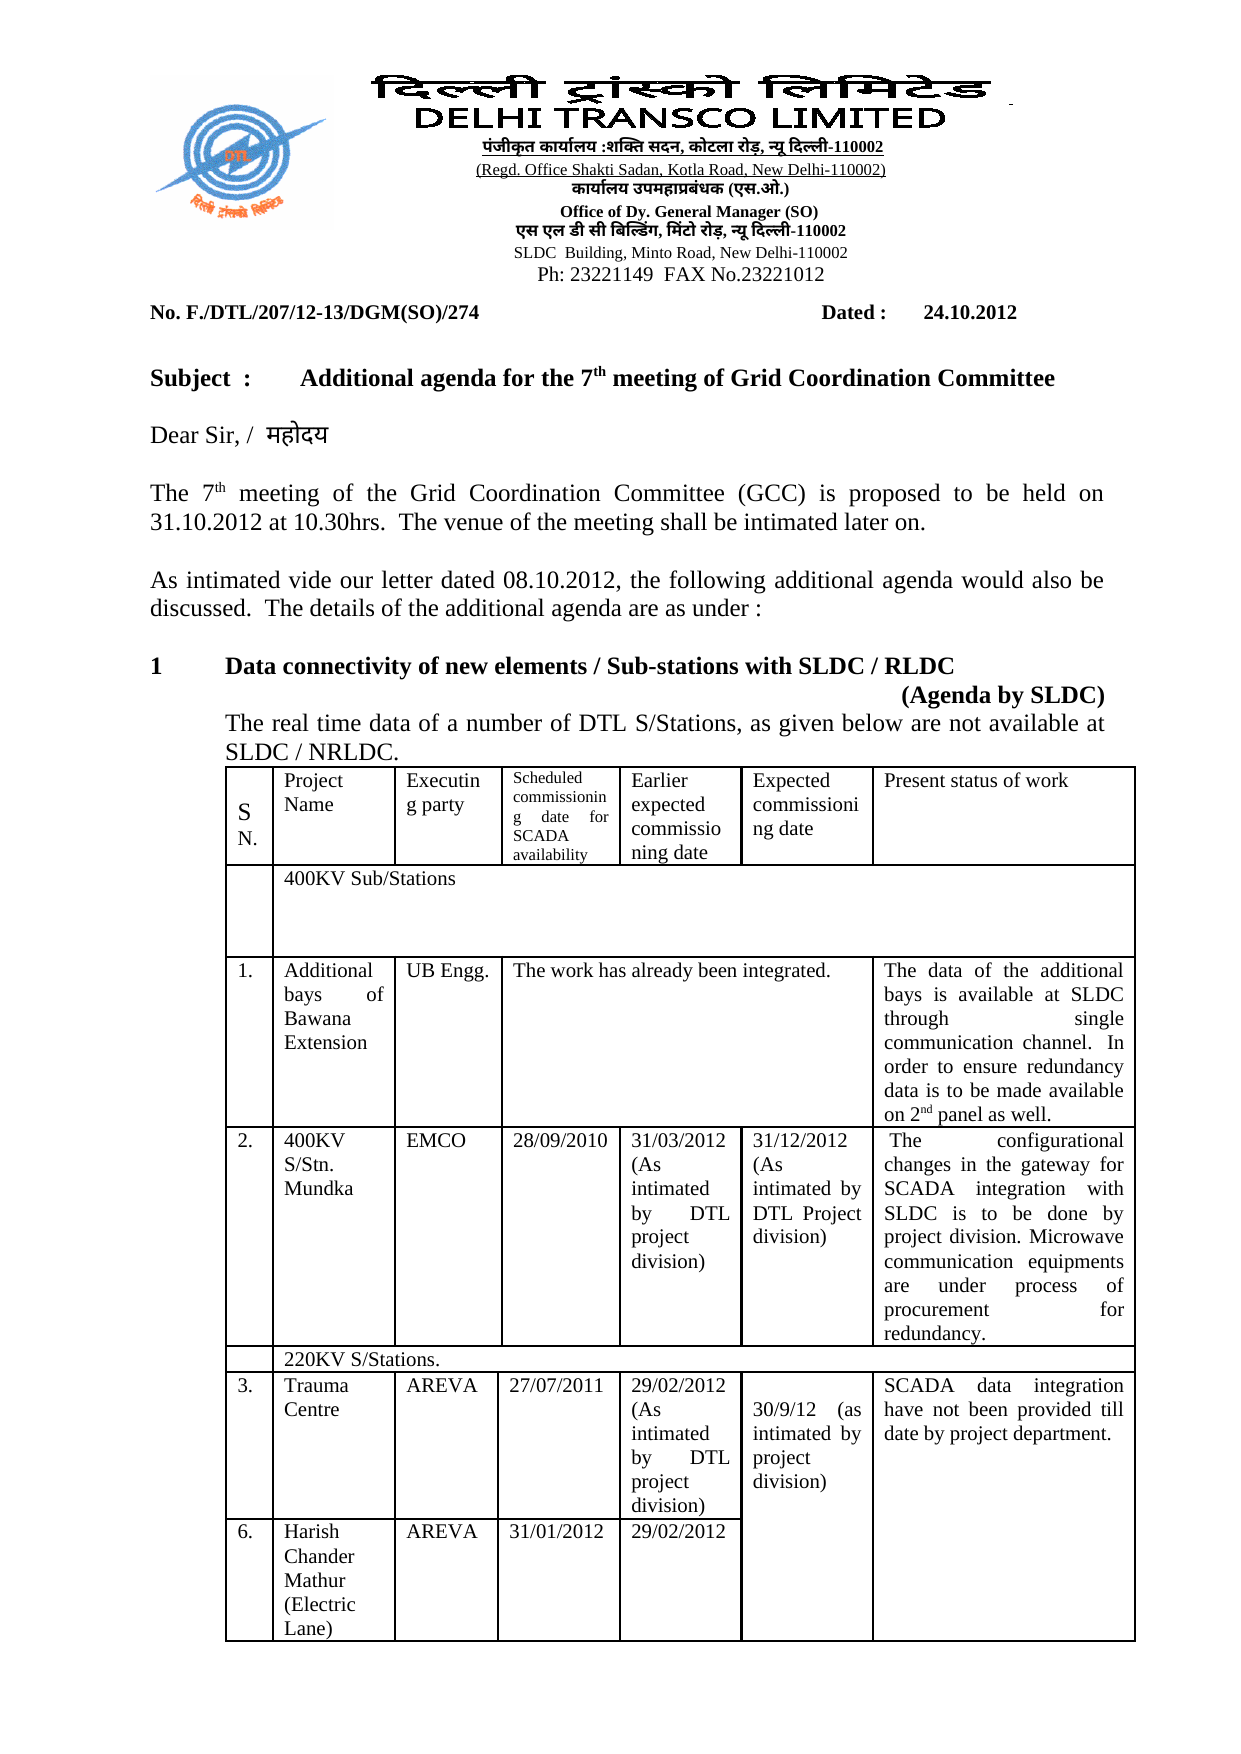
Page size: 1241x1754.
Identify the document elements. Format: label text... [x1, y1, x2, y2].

table_cell UB Engg. [396, 958, 501, 1126]
text Dear Sir, / महोदय [150, 420, 1105, 450]
table_cell EMCO [396, 1128, 501, 1345]
table_cell 29/02/2012 (As intimated by DTL project division) [621, 1373, 740, 1517]
table_header Project Name [274, 768, 394, 864]
text Subject : Additional agenda for the 7th meeting of Grid Coordination Committee [150, 363, 1105, 392]
table_header Scheduled commissioning date for SCADA availability [503, 768, 619, 864]
table_header Present status of work [874, 768, 1134, 864]
table_cell Trauma Centre [274, 1373, 394, 1517]
table_cell The work has already been integrated. [503, 958, 872, 1126]
table_cell 1. [227, 958, 272, 1126]
table_cell 30/9/12 (as intimated by project division) [743, 1373, 872, 1640]
table_cell 27/07/2011 [499, 1373, 619, 1517]
table_cell Additional bays of Bawana Extension [274, 958, 394, 1126]
text The 7th meeting of the Grid Coordination Committee (GCC) is proposed to be held on 31.10.2012 at 10.30hrs. The venue of the meeting shall be intimated later on. [150, 478, 1105, 536]
table_header SN. [227, 768, 272, 864]
table_cell [227, 866, 272, 956]
table_header Earlier expected commissioning date [621, 768, 740, 864]
table_header [139, 75, 335, 300]
table_cell SCADA data integration have not been provided till date by project department. [874, 1373, 1134, 1640]
table_cell 28/09/2010 [503, 1128, 619, 1345]
text 1 Data connectivity of new elements / Sub-stations with SLDC / RLDC [150, 651, 1105, 680]
table_cell Dated : 24.10.2012 [714, 300, 1087, 337]
text The real time data of a number of DTL S/Stations, as given below are not available at SLDC / NRLDC. [225, 708, 1105, 766]
table_cell 31/03/2012 (As intimated by DTL project division) [621, 1128, 740, 1345]
table_cell 220KV S/Stations. [274, 1347, 1134, 1371]
table_header पंजीकृत कार्यालय :शक्ति सदन, कोटला रोड़, न्यू दिल्ली-110002 (Regd. Office Shakti Sadan, Kotla Road, New Delhi-110002) कार्यालय उपमहाप्रबंधक (एस.ओ.) Office of Dy. General Manager (SO) एस एल डी सी बिल्डिंग, मिंटो रोड़, न्यू दिल्ली-110002 SLDC Building, Minto Road, New Delhi-110002 Ph: 23221149 FAX No.23221012 [335, 75, 1085, 300]
table_cell 2. [227, 1128, 272, 1345]
table_header Executing party [396, 768, 501, 864]
text (Agenda by SLDC) [225, 680, 1105, 708]
table_cell 6. [227, 1520, 272, 1640]
table_cell AREVA [396, 1373, 497, 1517]
table_cell [227, 1347, 272, 1371]
table_cell 29/02/2012 [621, 1520, 740, 1640]
table_cell 31/01/2012 [499, 1520, 619, 1640]
table_cell 400KV Sub/Stations [274, 866, 1134, 956]
table_cell Harish Chander Mathur (Electric Lane) [274, 1520, 394, 1640]
table_cell AREVA [396, 1520, 497, 1640]
table_cell The configurational changes in the gateway for SCADA integration with SLDC is to be done by project division. Microwave communication equipments are under process of procurement for redundancy. [874, 1128, 1134, 1345]
table_header Expected commissioning date [743, 768, 872, 864]
text As intimated vide our letter dated 08.10.2012, the following additional agenda would also be discussed. The details of the additional agenda are as under : [150, 565, 1105, 622]
table_cell 400KV S/Stn. Mundka [274, 1128, 394, 1345]
table_cell No. F./DTL/207/12-13/DGM(SO)/274 [139, 300, 714, 337]
table_cell 31/12/2012 (As intimated by DTL Project division) [743, 1128, 872, 1345]
table_cell 3. [227, 1373, 272, 1517]
table_cell The data of the additional bays is available at SLDC through single communication channel. In order to ensure redundancy data is to be made available on 2nd panel as well. [874, 958, 1134, 1126]
